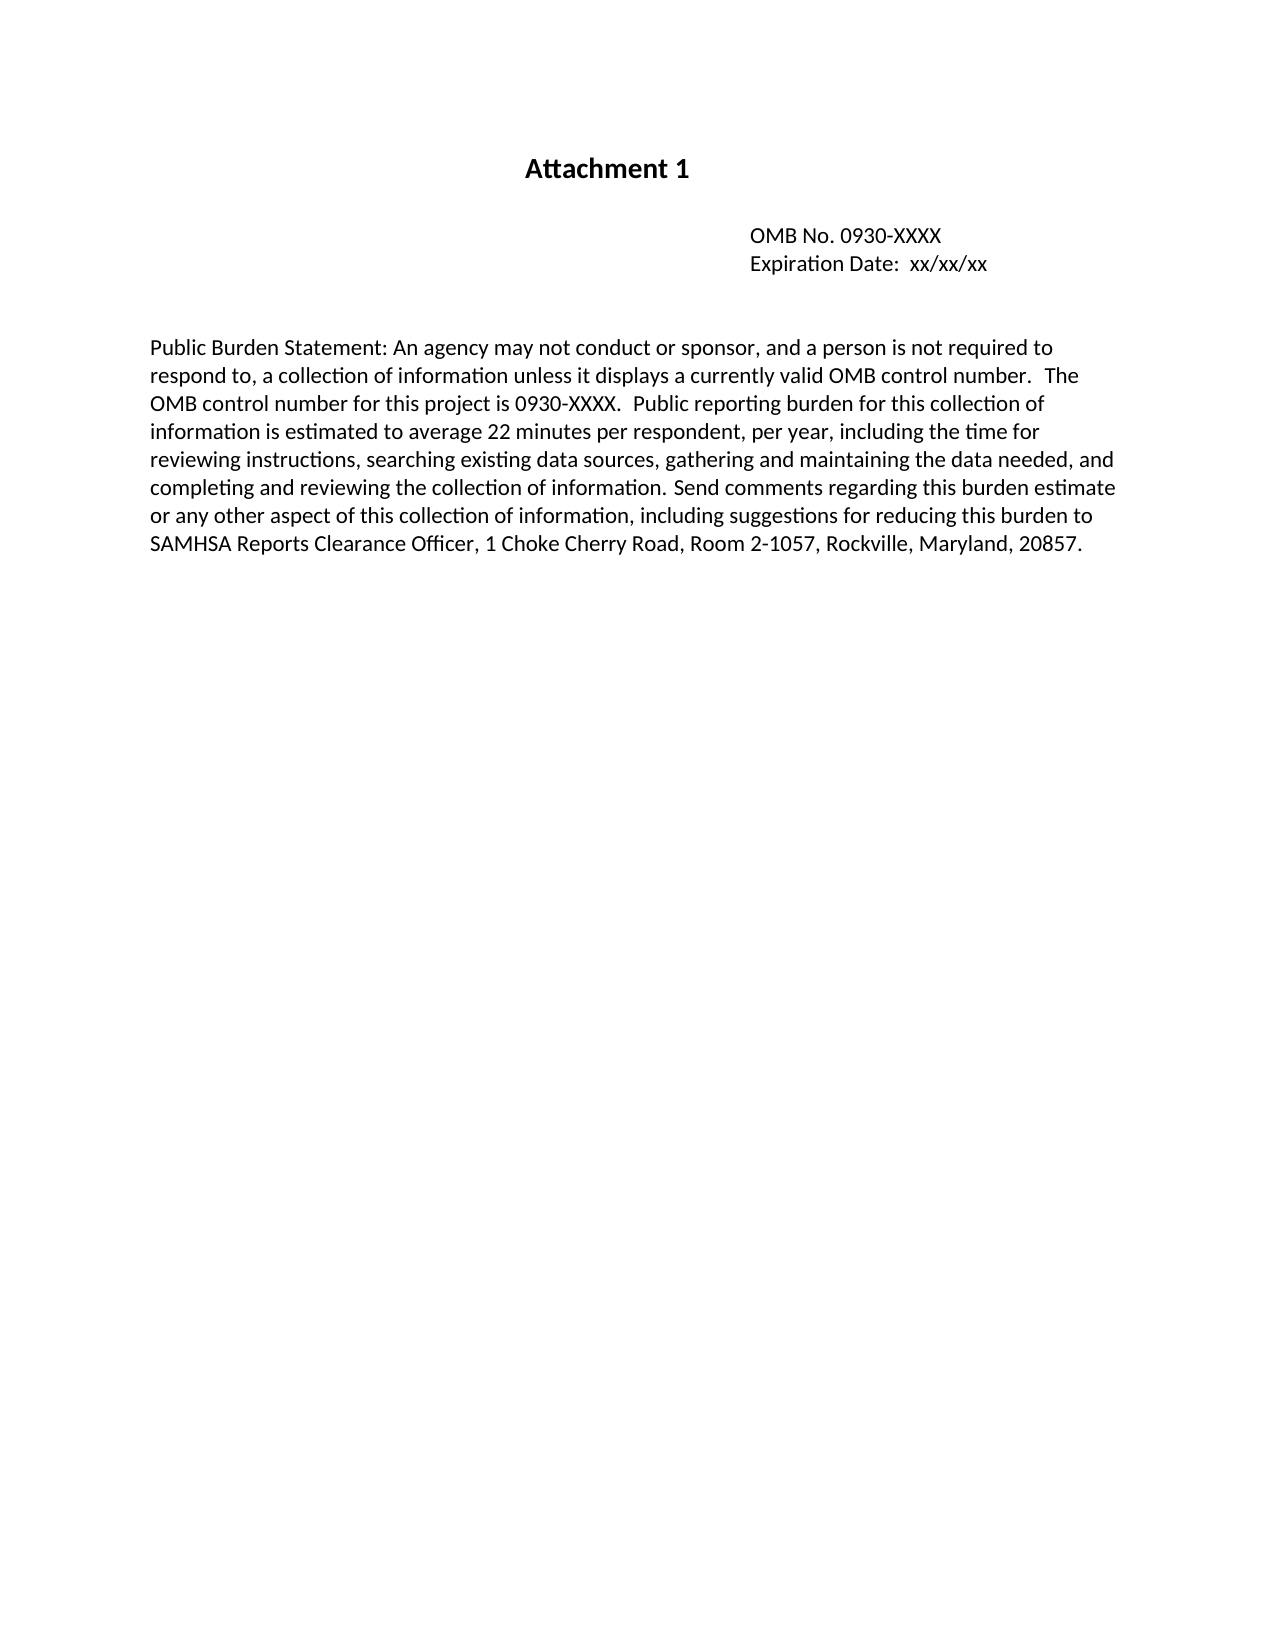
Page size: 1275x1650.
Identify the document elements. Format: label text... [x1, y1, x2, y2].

text Public Burden Statement: An agency may not conduct or sponsor, and a person is not required to respond to, a collection of information unless it displays a currently valid OMB control number. The OMB control number for this project is 0930-XXXX. Public reporting burden for this collection of information is estimated to average 22 minutes per respondent, per year, including the time for reviewing instructions, searching existing data sources, gathering and maintaining the data needed, and completing and reviewing the collection of information. Send comments regarding this burden estimate or any other aspect of this collection of information, including suggestions for reducing this burden to SAMHSA Reports Clearance Officer, 1 Choke Cherry Road, Room 2-1057, Rockville, Maryland, 20857. [150, 333, 1125, 557]
text OMB No. 0930-XXXX [150, 221, 1125, 249]
text Expiration Date: xx/xx/xx [150, 249, 1125, 277]
text Attachment 1 [450, 150, 1125, 186]
